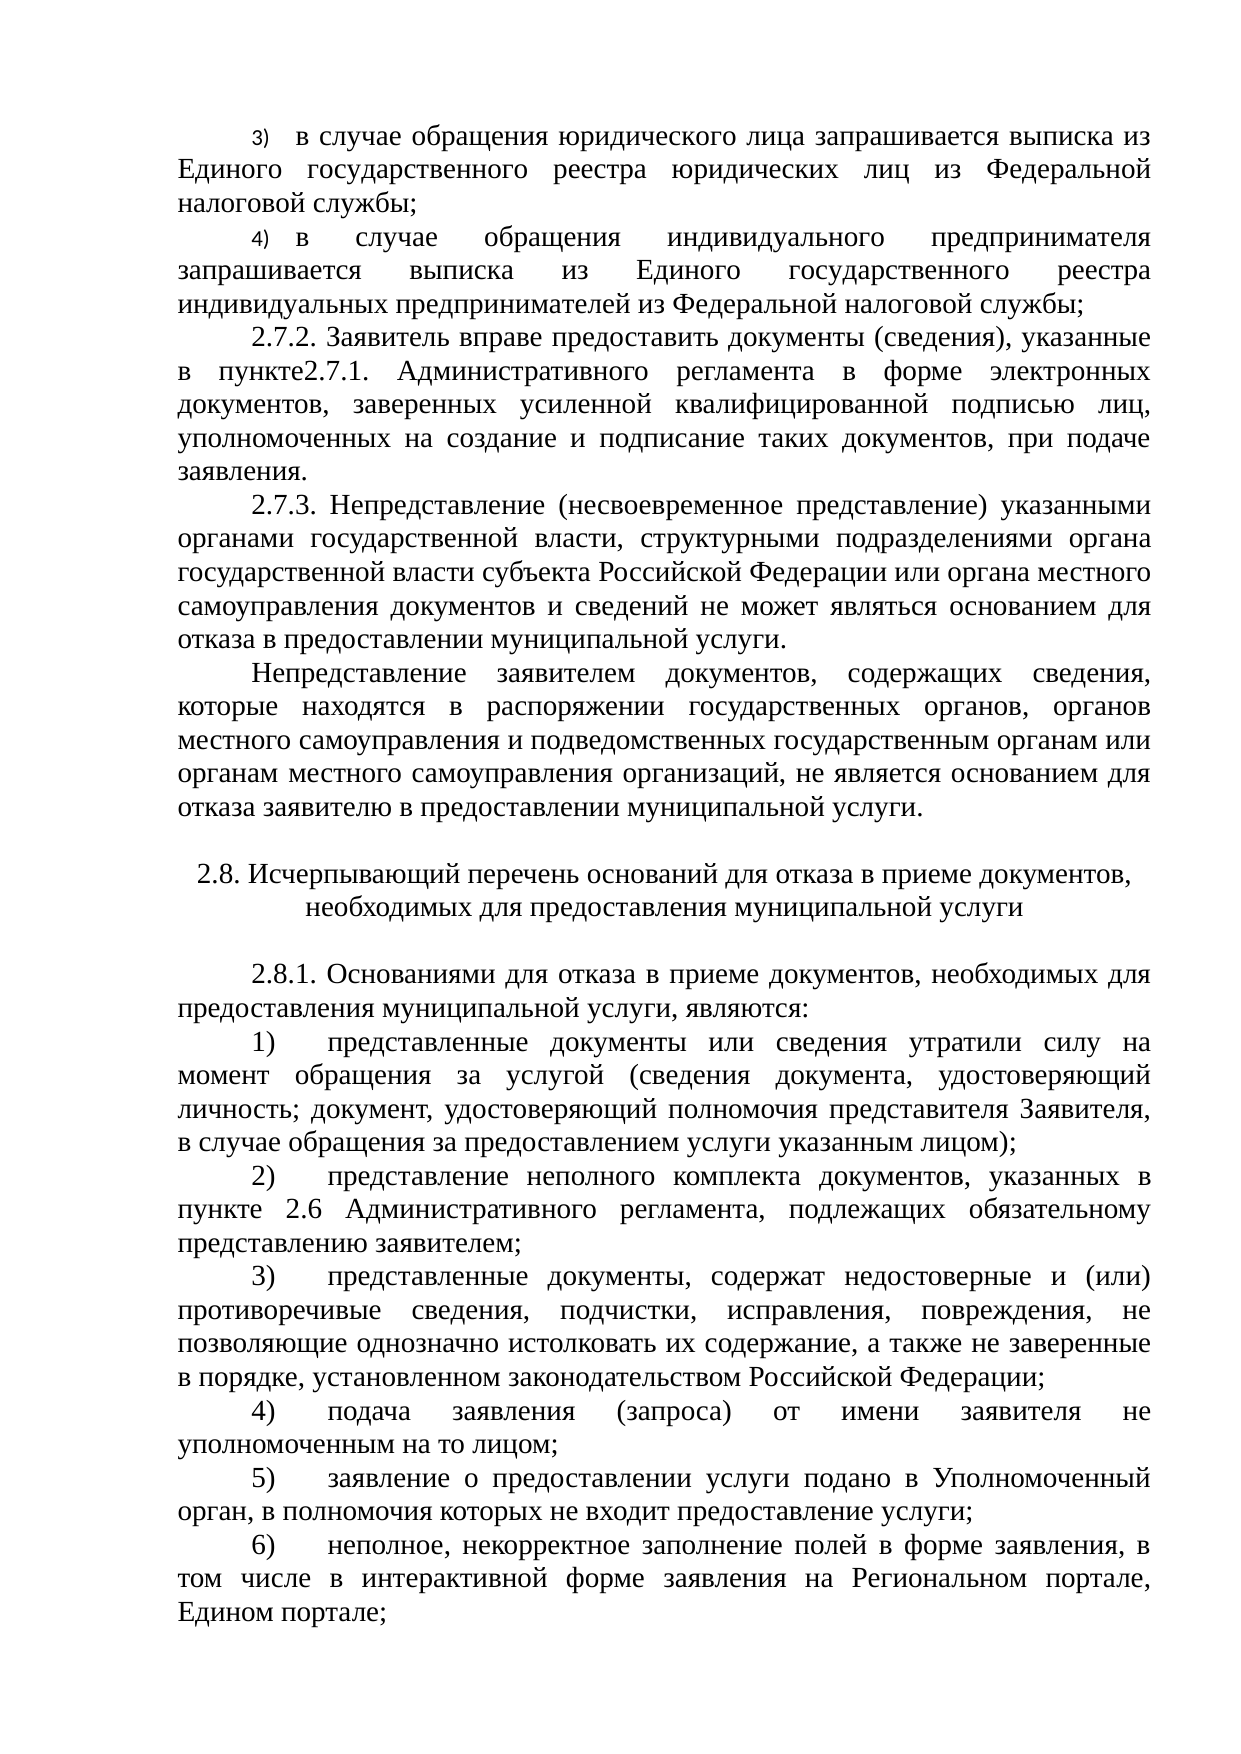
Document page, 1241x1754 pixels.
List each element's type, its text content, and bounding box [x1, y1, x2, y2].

text 3) представленные документы, содержат недостоверные и (или) противоречивые сведения, подчистки, исправления, повреждения, не позволяющие однозначно истолковать их содержание, а также не заверенные в порядке, установленном законодательством Российской Федерации; [177, 1258, 1152, 1393]
list в случае обращения индивидуального предпринимателя запрашивается выписка из Единого государственного реестра индивидуальных предпринимателей из Федеральной налоговой службы; [177, 219, 1152, 319]
list в случае обращения юридического лица запрашивается выписка из Единого государственного реестра юридических лиц из Федеральной налоговой службы; [177, 118, 1152, 219]
text 2) представление неполного комплекта документов, указанных в пункте 2.6 Административного регламента, подлежащих обязательному представлению заявителем; [177, 1158, 1152, 1258]
text 1) представленные документы или сведения утратили силу на момент обращения за услугой (сведения документа, удостоверяющий личность; документ, удостоверяющий полномочия представителя Заявителя, в случае обращения за предоставлением услуги указанным лицом); [177, 1024, 1152, 1158]
text Непредставление заявителем документов, содержащих сведения, которые находятся в распоряжении государственных органов, органов местного самоуправления и подведомственных государственным органам или органам местного самоуправления организаций, не является основанием для отказа заявителю в предоставлении муниципальной услуги. [177, 655, 1152, 822]
text 2.7.2. Заявитель вправе предоставить документы (сведения), указанные в пункте2.7.1. Административного регламента в форме электронных документов, заверенных усиленной квалифицированной подписью лиц, уполномоченных на создание и подписание таких документов, при подаче заявления. [177, 319, 1152, 487]
text 2.8.1. Основаниями для отказа в приеме документов, необходимых для предоставления муниципальной услуги, являются: [177, 957, 1152, 1024]
text 2.8. Исчерпывающий перечень оснований для отказа в приеме документов, необходимых для предоставления муниципальной услуги [177, 856, 1152, 923]
text 4) подача заявления (запроса) от имени заявителя не уполномоченным на то лицом; [177, 1393, 1152, 1460]
text 6) неполное, некорректное заполнение полей в форме заявления, в том числе в интерактивной форме заявления на Региональном портале, Едином портале; [177, 1527, 1152, 1627]
text 2.7.3. Непредставление (несвоевременное представление) указанными органами государственной власти, структурными подразделениями органа государственной власти субъекта Российской Федерации или органа местного самоуправления документов и сведений не может являться основанием для отказа в предоставлении муниципальной услуги. [177, 487, 1152, 655]
text 5) заявление о предоставлении услуги подано в Уполномоченный орган, в полномочия которых не входит предоставление услуги; [177, 1460, 1152, 1527]
